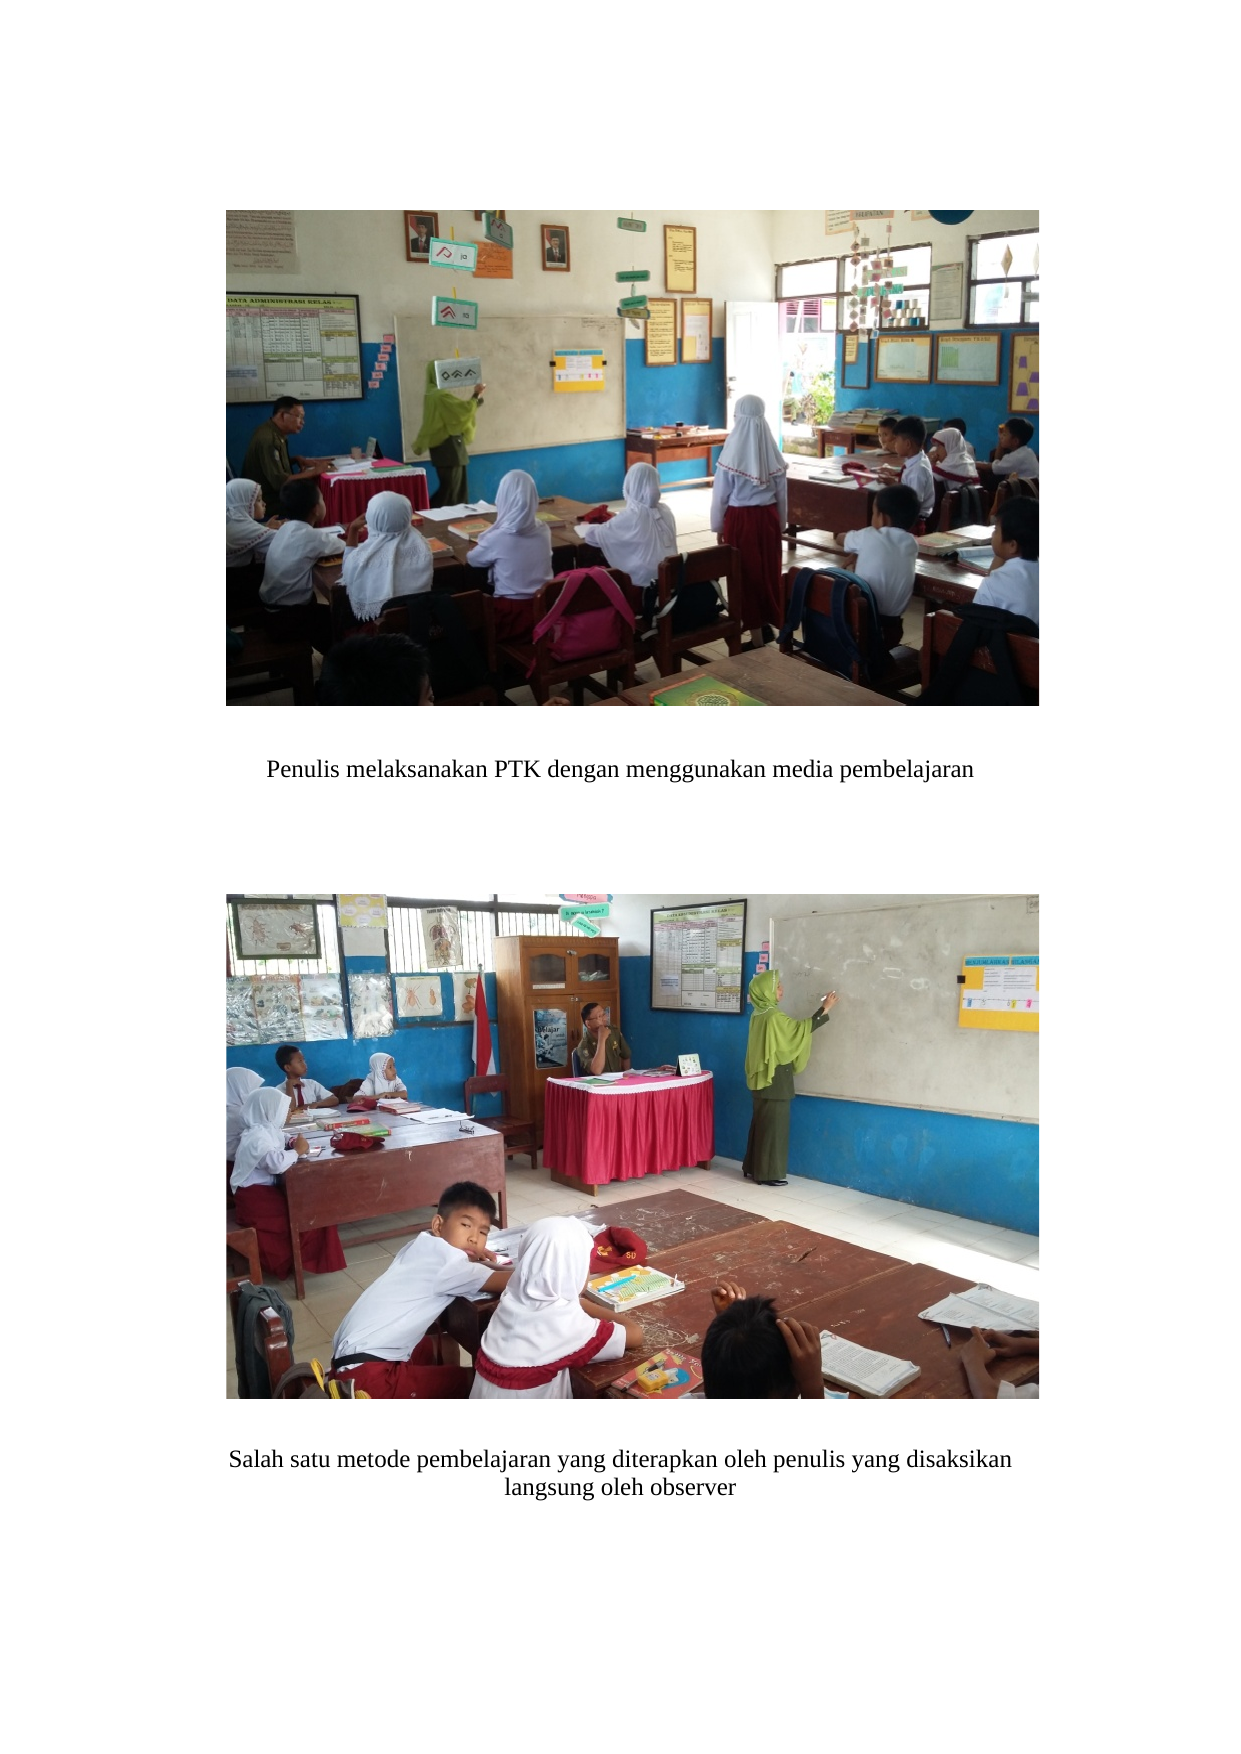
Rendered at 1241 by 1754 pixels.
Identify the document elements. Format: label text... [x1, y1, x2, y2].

text Salah satu metode pembelajaran yang diterapkan oleh penulis yang disaksikan [150, 897, 1090, 1472]
text langsung oleh observer [150, 1472, 1090, 1501]
text Penulis melaksanakan PTK dengan menggunakan media pembelajaran [150, 150, 1090, 782]
